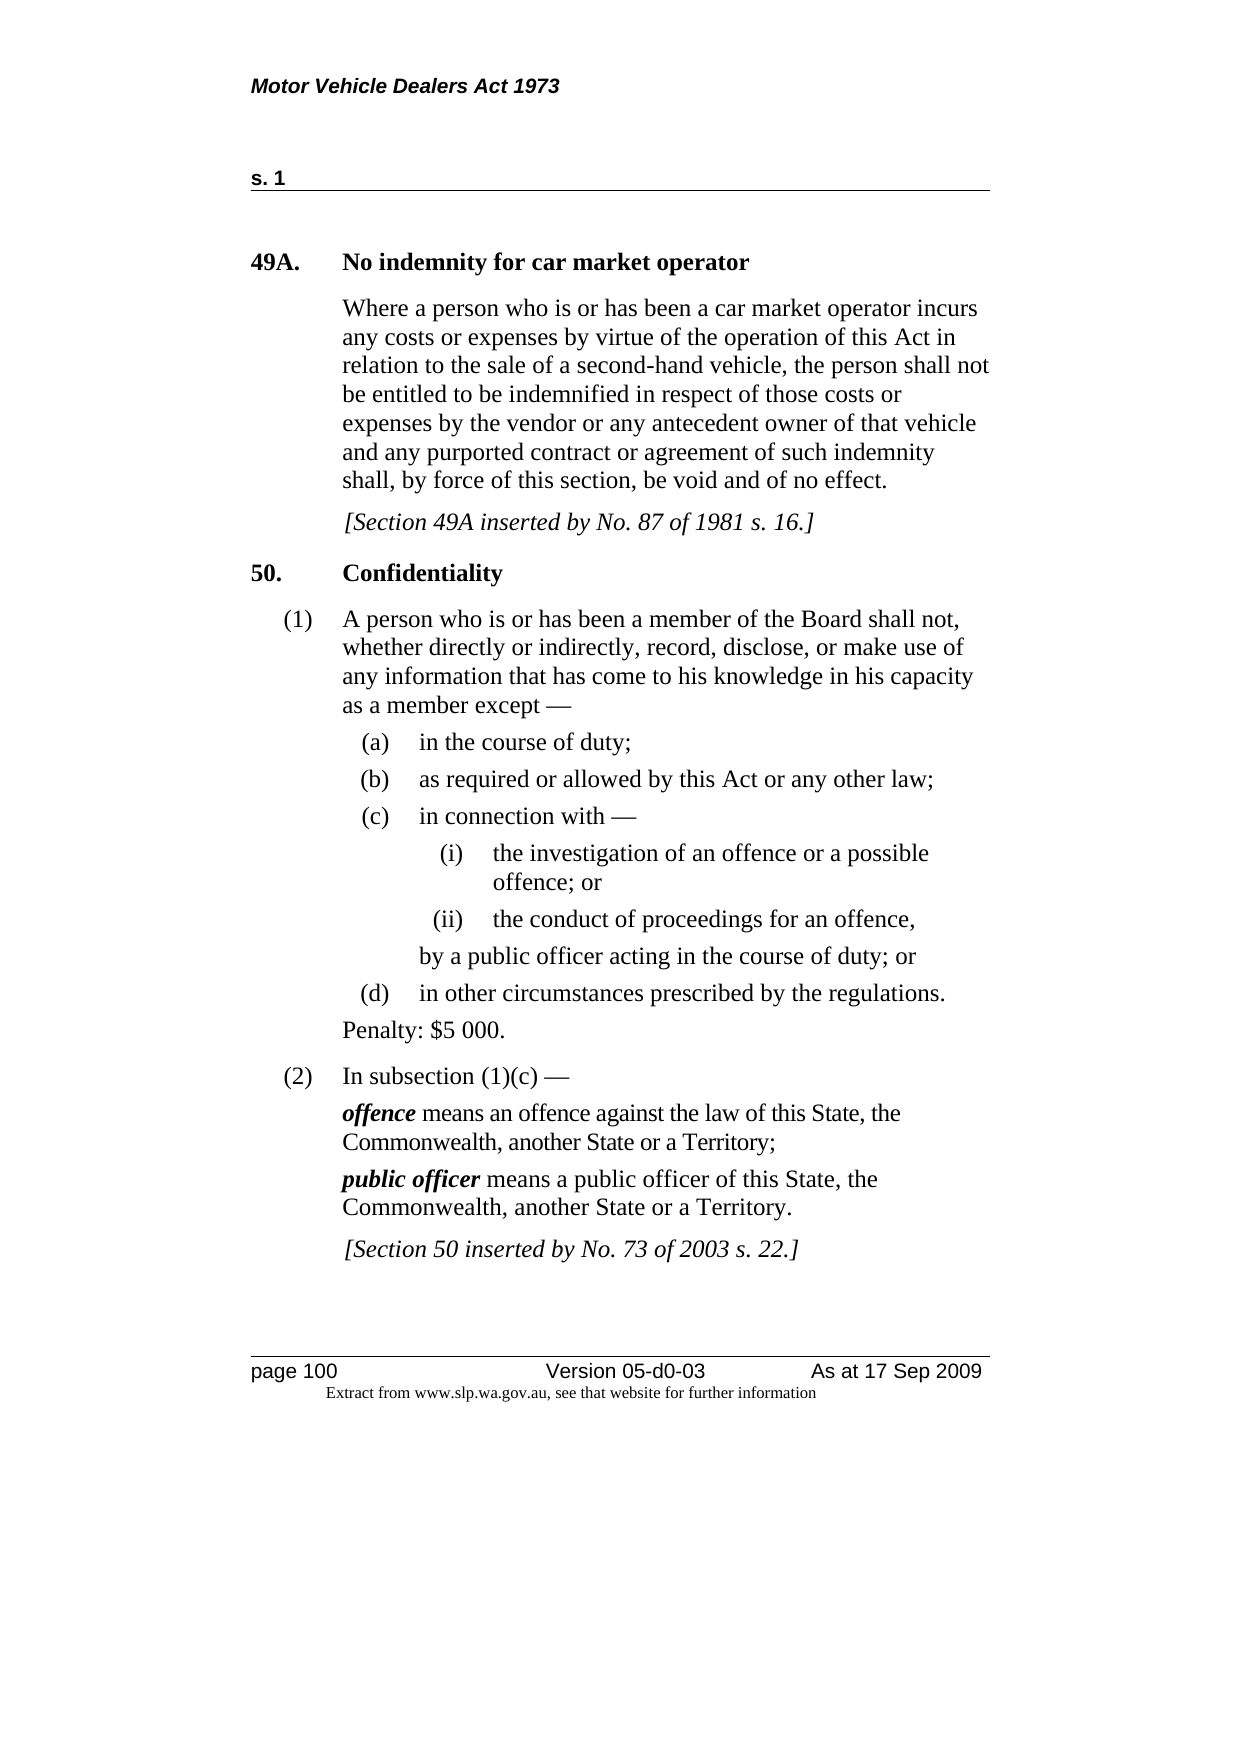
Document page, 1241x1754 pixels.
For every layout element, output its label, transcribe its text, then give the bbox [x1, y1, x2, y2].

text (i) the investigation of an offence or a possible offence; or [251, 838, 990, 896]
text (a) in the course of duty; [251, 727, 990, 756]
subtitle 50. Confidentiality [251, 558, 990, 587]
text (2) In subsection (1)(c) — [251, 1061, 990, 1089]
subtitle 49A. No indemnity for car market operator [251, 247, 990, 276]
text (c) in connection with — [251, 801, 990, 830]
text (b) as required or allowed by this Act or any other law; [251, 764, 990, 793]
text Where a person who is or has been a car market operator incurs any costs or expenses by virtue of the operation of this Act in relation to the sale of a second-hand vehicle, the person shall not be entitled to be indemnified in respect of those costs or expenses by the vendor or any antecedent owner of that vehicle and any purported contract or agreement of such indemnity shall, by force of this section, be void and of no effect. [251, 293, 990, 494]
text Penalty: $5 000. [251, 1015, 990, 1044]
text [Section 49A inserted by No. 87 of 1981 s. 16.] [251, 507, 990, 535]
text (d) in other circumstances prescribed by the regulations. [251, 978, 990, 1007]
text [Section 50 inserted by No. 73 of 2003 s. 22.] [251, 1234, 990, 1262]
text (1) A person who is or has been a member of the Board shall not, whether directly or indirectly, record, disclose, or make use of any information that has come to his knowledge in his capacity as a member except — [251, 604, 990, 719]
text public officer means a public officer of this State, the Commonwealth, another State or a Territory. [251, 1164, 990, 1221]
text by a public officer acting in the course of duty; or [251, 941, 990, 970]
text (ii) the conduct of proceedings for an offence, [251, 904, 990, 933]
text offence means an offence against the law of this State, the Commonwealth, another State or a Territory; [251, 1098, 990, 1155]
